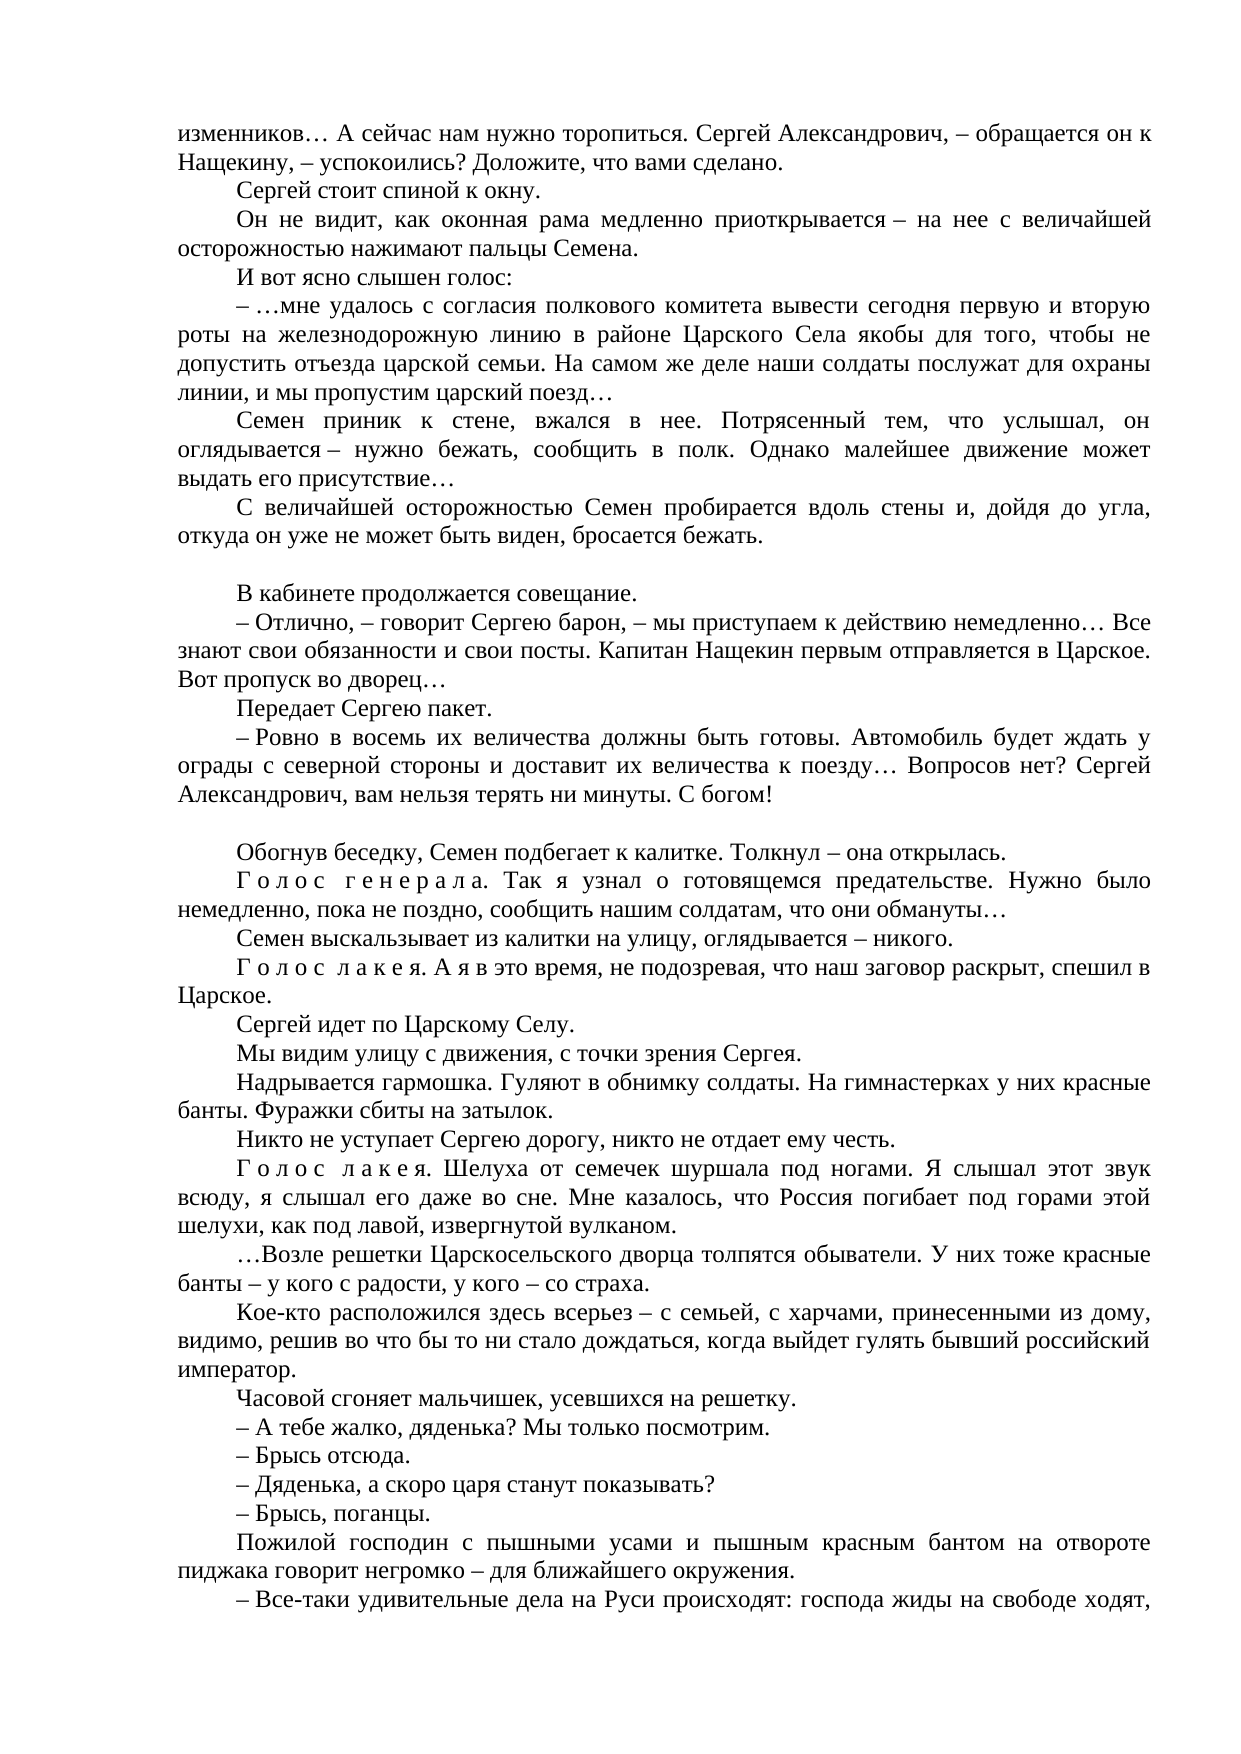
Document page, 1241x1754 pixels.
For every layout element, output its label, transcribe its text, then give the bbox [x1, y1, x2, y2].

text – Брысь отсюда. [177, 1441, 1152, 1469]
text – Дяденька, а скоро царя станут показывать? [177, 1469, 1152, 1498]
text Пожилой господин с пышными усами и пышным красным бантом на отвороте пиджака говорит негромко – для ближайшего окружения. [177, 1527, 1152, 1584]
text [177, 1584, 1152, 1613]
text Кое-кто расположился здесь всерьез – с семьей, с харчами, принесенными из дому, видимо, решив во что бы то ни стало дождаться, когда выйдет гулять бывший российский император. [177, 1297, 1152, 1383]
text Сергей стоит спиной к окну. [177, 176, 1152, 204]
text Мы видим улицу с движения, с точки зрения Сергея. [177, 1038, 1152, 1067]
text Передает Сергею пакет. [177, 693, 1152, 722]
text Часовой сгоняет мальчишек, усевшихся на решетку. [177, 1383, 1152, 1412]
text Никто не уступает Сергею дорогу, никто не отдает ему честь. [177, 1124, 1152, 1153]
text – Брысь, поганцы. [177, 1498, 1152, 1527]
text С величайшей осторожностью Семен пробирается вдоль стены и, дойдя до угла, откуда он уже не может быть виден, бросается бежать. [177, 492, 1152, 549]
text Г о л о с л а к е я. Шелуха от семечек шуршала под ногами. Я слышал этот звук всюду, я слышал его даже во сне. Мне казалось, что Россия погибает под горами этой шелухи, как под лавой, извергнутой вулканом. [177, 1153, 1152, 1239]
text Надрывается гармошка. Гуляют в обнимку солдаты. На гимнастерках у них красные банты. Фуражки сбиты на затылок. [177, 1067, 1152, 1124]
text – …мне удалось с согласия полкового комитета вывести сегодня первую и вторую роты на железнодорожную линию в районе Царского Села якобы для того, чтобы не допустить отъезда царской семьи. На самом же деле наши солдаты послужат для охраны линии, и мы пропустим царский поезд… [177, 291, 1152, 406]
text – Отлично, – говорит Сергею барон, – мы приступаем к действию немедленно… Все знают свои обязанности и свои посты. Капитан Нащекин первым отправляется в Царское. Вот пропуск во дворец… [177, 607, 1152, 693]
text Обогнув беседку, Семен подбегает к калитке. Толкнул – она открылась. [177, 837, 1152, 866]
text И вот ясно слышен голос: [177, 262, 1152, 291]
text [177, 118, 1152, 176]
text – А тебе жалко, дяденька? Мы только посмотрим. [177, 1412, 1152, 1441]
text …Возле решетки Царскосельского дворца толпятся обыватели. У них тоже красные банты – у кого с радости, у кого – со страха. [177, 1239, 1152, 1297]
text – Ровно в восемь их величества должны быть готовы. Автомобиль будет ждать у ограды с северной стороны и доставит их величества к поезду… Вопросов нет? Сергей Александрович, вам нельзя терять ни минуты. С богом! [177, 722, 1152, 808]
text Г о л о с г е н е р а л а. Так я узнал о готовящемся предательстве. Нужно было немедленно, пока не поздно, сообщить нашим солдатам, что они обмануты… [177, 866, 1152, 923]
text Г о л о с л а к е я. А я в это время, не подозревая, что наш заговор раскрыт, спешил в Царское. [177, 952, 1152, 1009]
text Сергей идет по Царскому Селу. [177, 1009, 1152, 1038]
text Он не видит, как оконная рама медленно приоткрывается – на нее с величайшей осторожностью нажимают пальцы Семена. [177, 204, 1152, 262]
text Семен приник к стене, вжался в нее. Потрясенный тем, что услышал, он оглядывается – нужно бежать, сообщить в полк. Однако малейшее движение может выдать его присутствие… [177, 406, 1152, 492]
text Семен выскальзывает из калитки на улицу, оглядывается – никого. [177, 923, 1152, 952]
text В кабинете продолжается совещание. [177, 578, 1152, 607]
